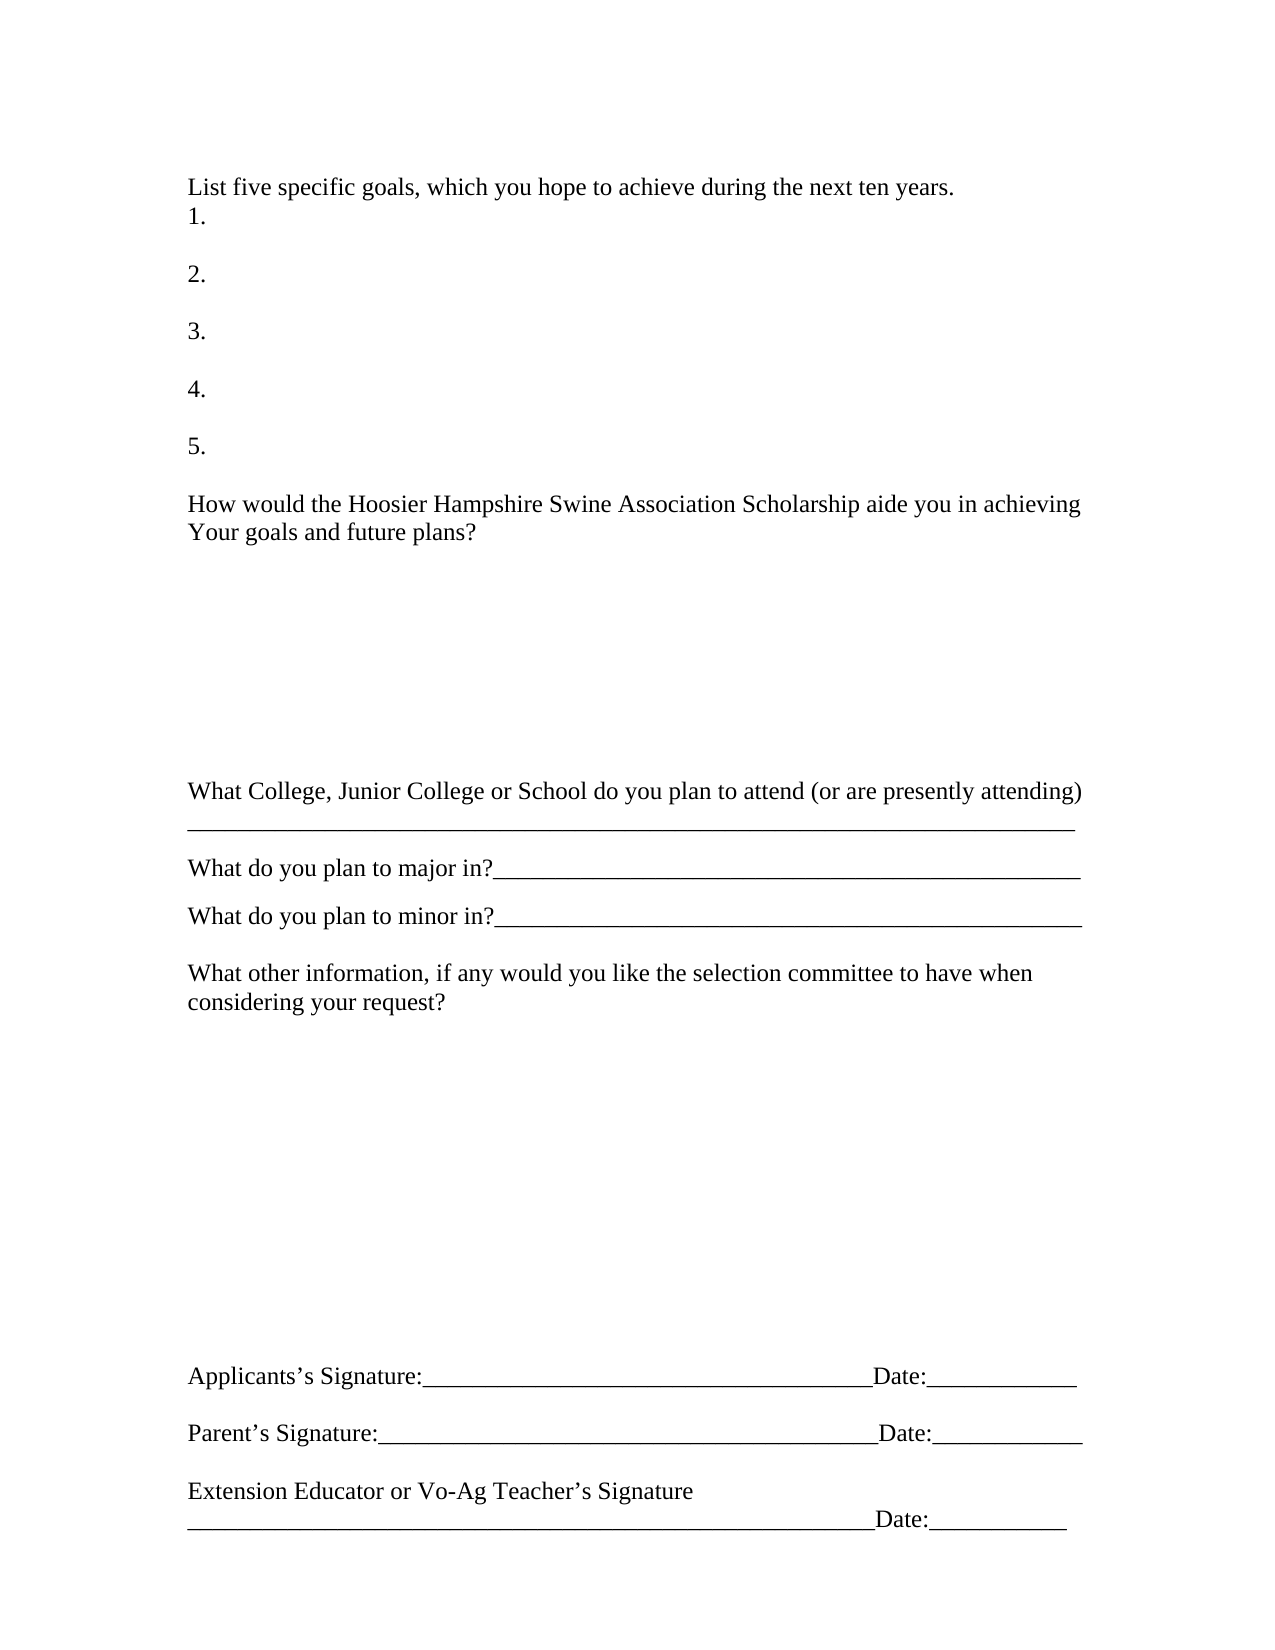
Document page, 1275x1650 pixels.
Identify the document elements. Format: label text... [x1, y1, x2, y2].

text _______________________________________________________Date:___________ [187, 1504, 1087, 1533]
text 5. [187, 431, 1087, 460]
text What College, Junior College or School do you plan to attend (or are presently attending) [187, 776, 1087, 805]
text How would the Hoosier Hampshire Swine Association Scholarship aide you in achieving [187, 489, 1087, 517]
text What other information, if any would you like the selection committee to have when considering your request? [187, 958, 1087, 1016]
text Your goals and future plans? [187, 517, 1087, 546]
text What do you plan to major in?_______________________________________________ [187, 853, 1087, 882]
text 4. [187, 374, 1087, 402]
text _______________________________________________________________________ [187, 805, 1087, 834]
text Parent’s Signature:________________________________________Date:____________ [187, 1418, 1087, 1447]
text 2. [187, 259, 1087, 287]
text List five specific goals, which you hope to achieve during the next ten years. [187, 172, 1087, 201]
text 1. [187, 201, 1087, 230]
text 3. [187, 316, 1087, 345]
text What do you plan to minor in?_______________________________________________ [187, 901, 1087, 929]
text Extension Educator or Vo-Ag Teacher’s Signature [187, 1476, 1087, 1504]
text Applicants’s Signature:____________________________________Date:____________ [187, 1361, 1087, 1389]
